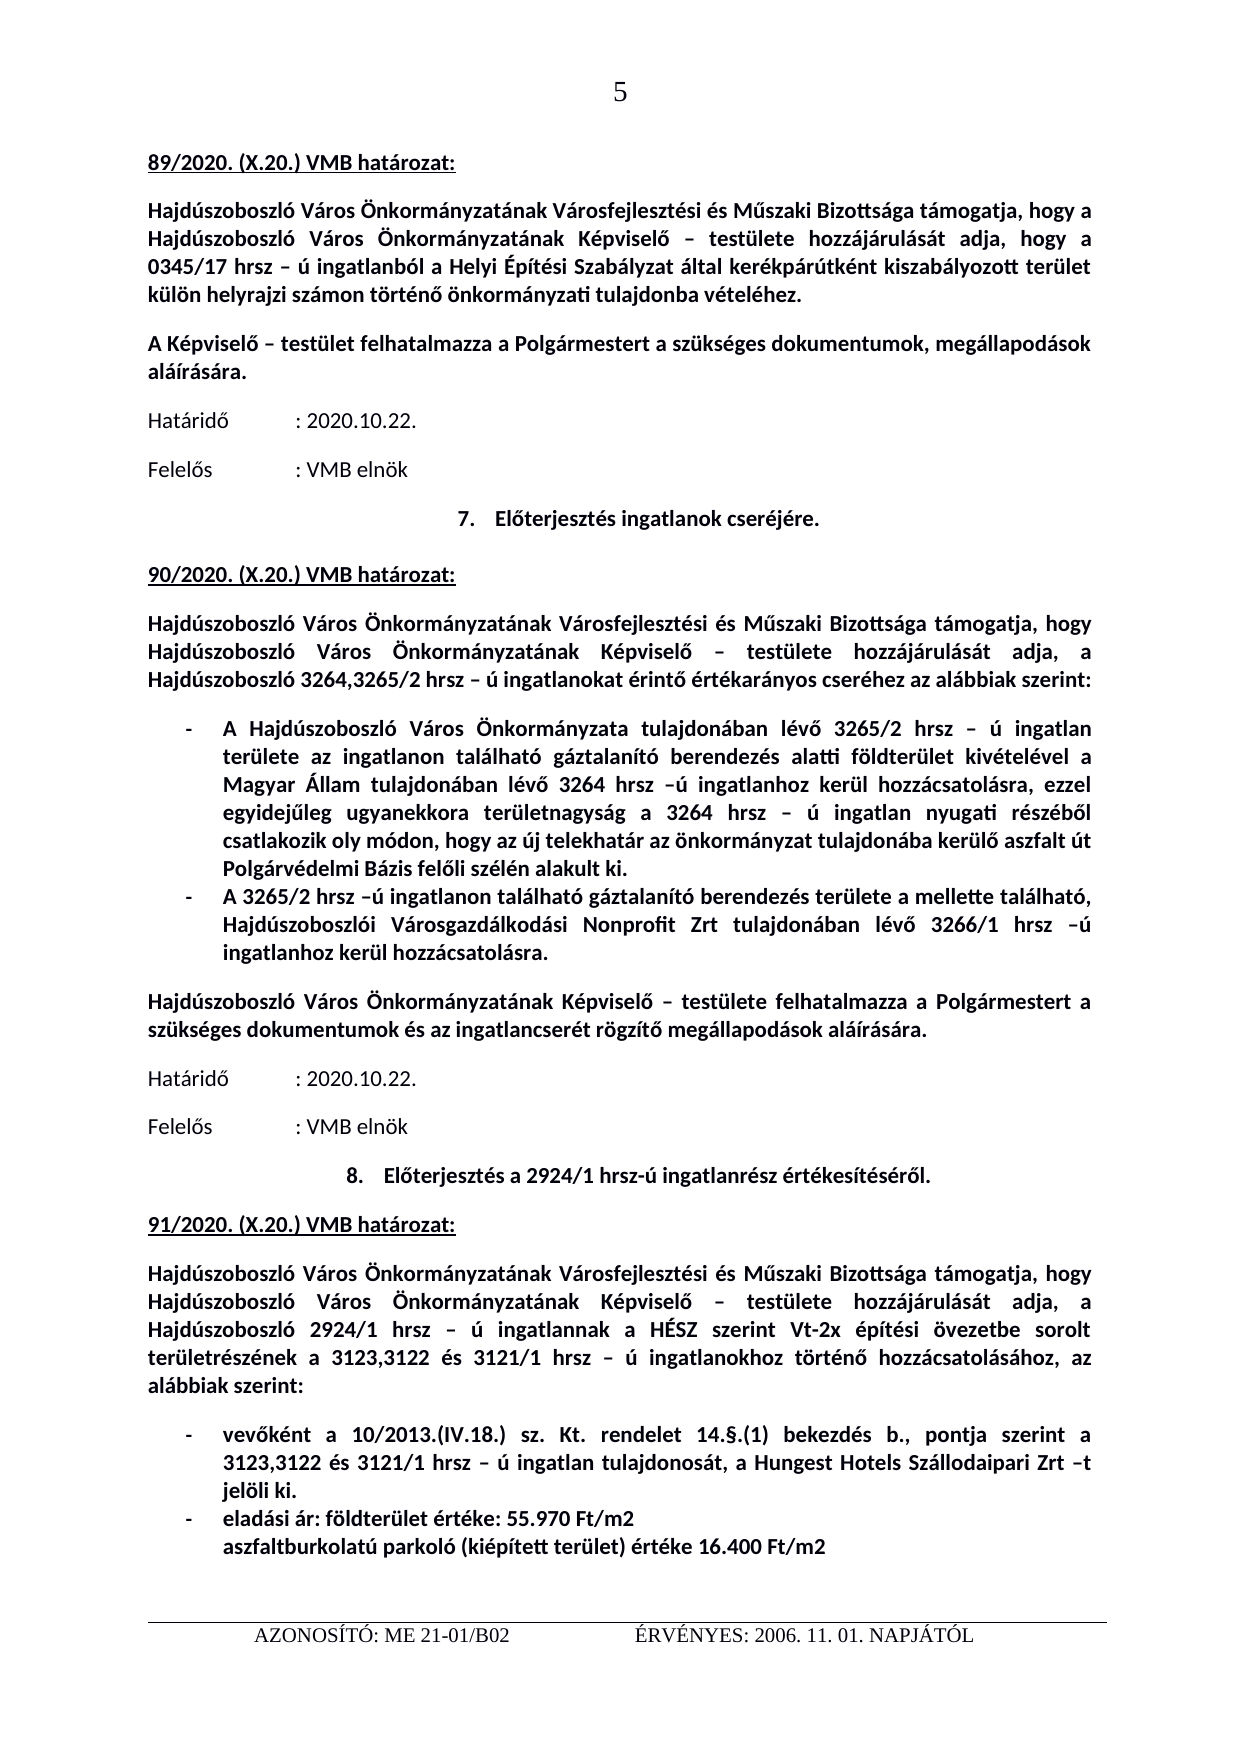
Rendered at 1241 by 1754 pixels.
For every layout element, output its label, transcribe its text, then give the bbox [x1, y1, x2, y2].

text 90/2020. (X.20.) VMB határozat: [148, 560, 1093, 588]
text Hajdúszoboszló Város Önkormányzatának Képviselő – testülete felhatalmazza a Polgármestert a szükséges dokumentumok és az ingatlancserét rögzítő megállapodások aláírására. [148, 987, 1093, 1043]
list Előterjesztés ingatlanok cseréjére. [185, 504, 1093, 532]
list A 3265/2 hrsz –ú ingatlanon található gáztalanító berendezés területe a mellette található, Hajdúszoboszlói Városgazdálkodási Nonprofit Zrt tulajdonában lévő 3266/1 hrsz –ú ingatlanhoz kerül hozzácsatolásra. [185, 882, 1093, 966]
text Hajdúszoboszló Város Önkormányzatának Városfejlesztési és Műszaki Bizottsága támogatja, hogy a Hajdúszoboszló Város Önkormányzatának Képviselő – testülete hozzájárulását adja, hogy a 0345/17 hrsz – ú ingatlanból a Helyi Építési Szabályzat által kerékpárútként kiszabályozott terület külön helyrajzi számon történő önkormányzati tulajdonba vételéhez. [148, 196, 1093, 308]
list aszfaltburkolatú parkoló (kiépített terület) értéke 16.400 Ft/m2 [223, 1532, 1093, 1560]
text A Képviselő – testület felhatalmazza a Polgármestert a szükséges dokumentumok, megállapodások aláírására. [148, 329, 1093, 385]
text Határidő : 2020.10.22. [148, 406, 1093, 434]
text Hajdúszoboszló Város Önkormányzatának Városfejlesztési és Műszaki Bizottsága támogatja, hogy Hajdúszoboszló Város Önkormányzatának Képviselő – testülete hozzájárulását adja, a Hajdúszoboszló 2924/1 hrsz – ú ingatlannak a HÉSZ szerint Vt-2x építési övezetbe sorolt területrészének a 3123,3122 és 3121/1 hrsz – ú ingatlanokhoz történő hozzácsatolásához, az alábbiak szerint: [148, 1259, 1093, 1399]
list Előterjesztés a 2924/1 hrsz-ú ingatlanrész értékesítéséről. [185, 1161, 1093, 1189]
list A Hajdúszoboszló Város Önkormányzata tulajdonában lévő 3265/2 hrsz – ú ingatlan területe az ingatlanon található gáztalanító berendezés alatti földterület kivételével a Magyar Állam tulajdonában lévő 3264 hrsz –ú ingatlanhoz kerül hozzácsatolásra, ezzel egyidejűleg ugyanekkora területnagyság a 3264 hrsz – ú ingatlan nyugati részéből csatlakozik oly módon, hogy az új telekhatár az önkormányzat tulajdonába kerülő aszfalt út Polgárvédelmi Bázis felőli szélén alakult ki. [185, 714, 1093, 882]
text Határidő : 2020.10.22. [148, 1064, 1093, 1092]
text Felelős : VMB elnök [148, 455, 1093, 483]
list eladási ár: földterület értéke: 55.970 Ft/m2 [185, 1504, 1093, 1532]
text 89/2020. (X.20.) VMB határozat: [148, 148, 1093, 176]
list vevőként a 10/2013.(IV.18.) sz. Kt. rendelet 14.§.(1) bekezdés b., pontja szerint a 3123,3122 és 3121/1 hrsz – ú ingatlan tulajdonosát, a Hungest Hotels Szállodaipari Zrt –t jelöli ki. [185, 1420, 1093, 1504]
text 91/2020. (X.20.) VMB határozat: [148, 1210, 1093, 1238]
text Felelős : VMB elnök [148, 1112, 1093, 1141]
text Hajdúszoboszló Város Önkormányzatának Városfejlesztési és Műszaki Bizottsága támogatja, hogy Hajdúszoboszló Város Önkormányzatának Képviselő – testülete hozzájárulását adja, a Hajdúszoboszló 3264,3265/2 hrsz – ú ingatlanokat érintő értékarányos cseréhez az alábbiak szerint: [148, 609, 1093, 693]
